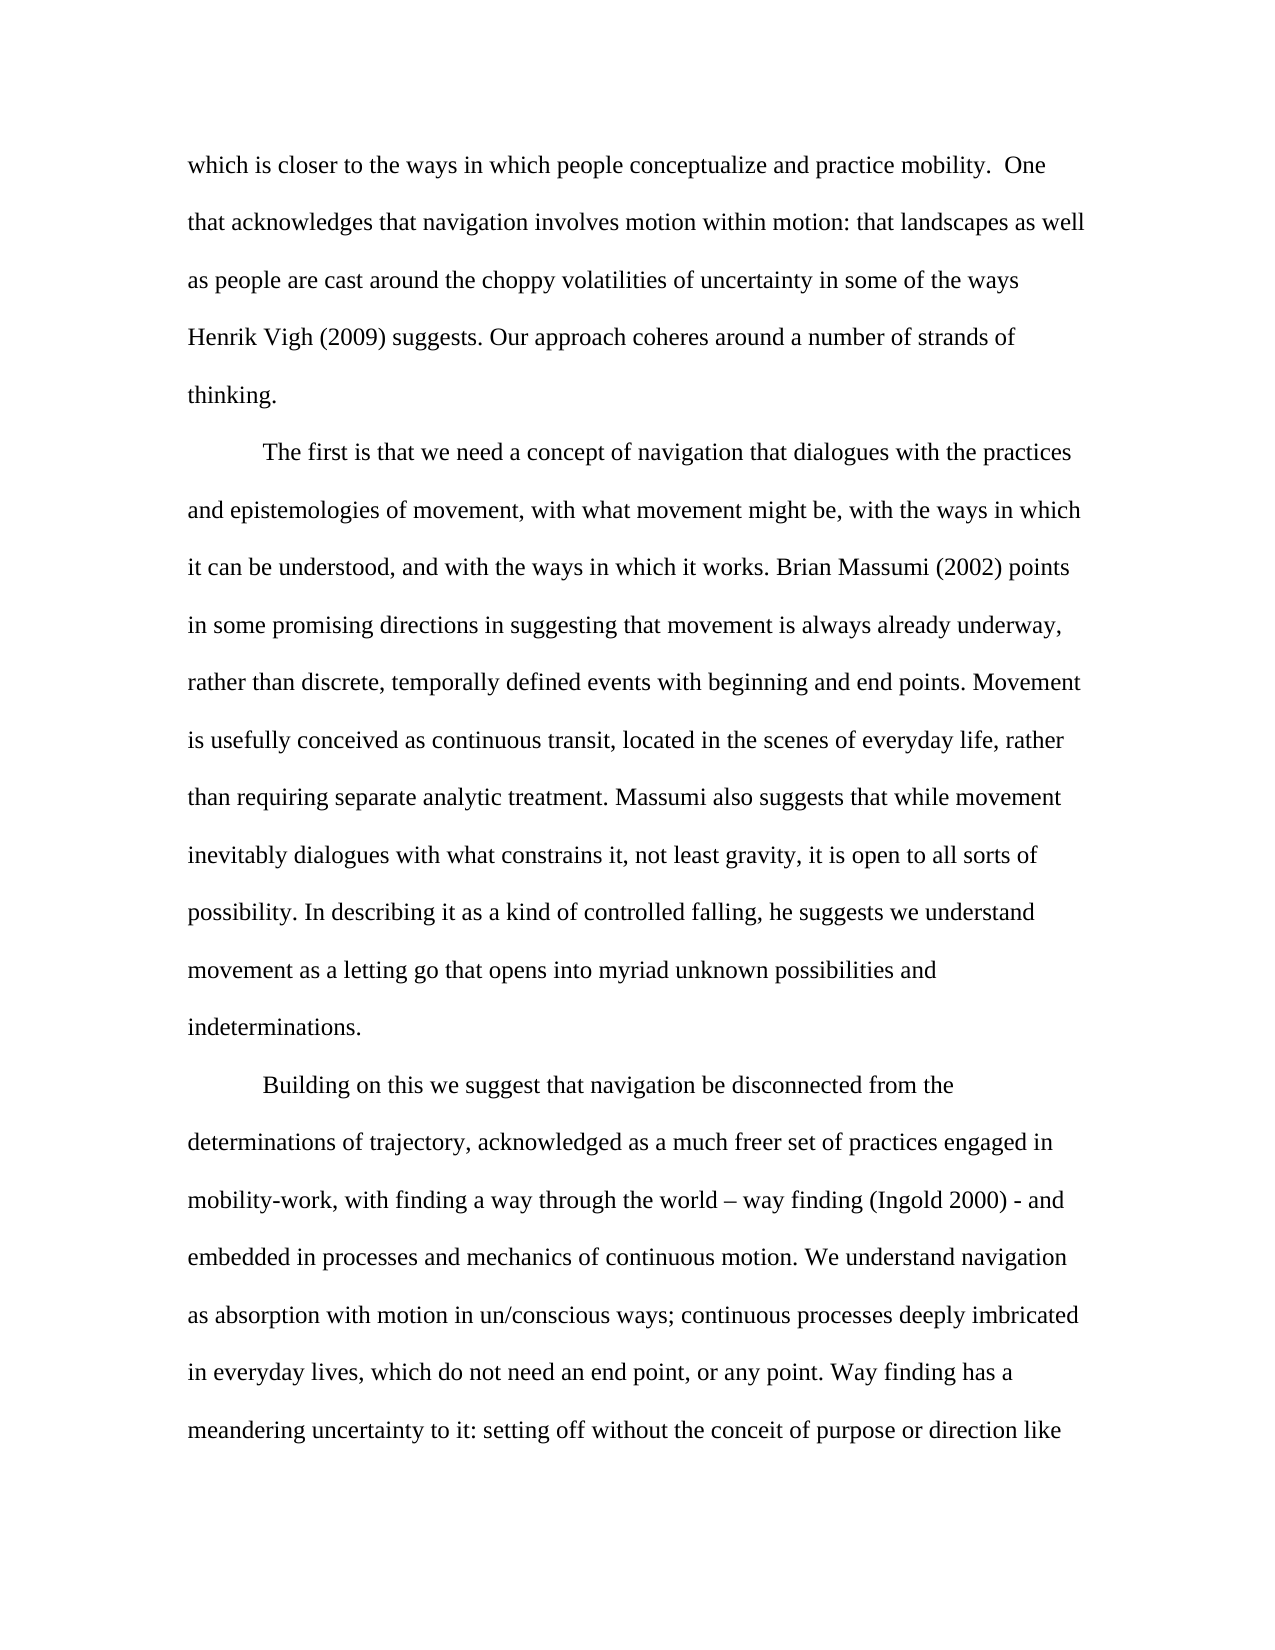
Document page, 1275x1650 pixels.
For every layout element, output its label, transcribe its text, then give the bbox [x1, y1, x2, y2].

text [187, 1070, 1087, 1444]
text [187, 150, 1087, 409]
text The first is that we need a concept of navigation that dialogues with the practices and epistemologies of movement, with what movement might be, with the ways in which it can be understood, and with the ways in which it works. Brian Massumi (2002) points in some promising directions in suggesting that movement is always already underway, rather than discrete, temporally defined events with beginning and end points. Movement is usefully conceived as continuous transit, located in the scenes of everyday life, rather than requiring separate analytic treatment. Massumi also suggests that while movement inevitably dialogues with what constrains it, not least gravity, it is open to all sorts of possibility. In describing it as a kind of controlled falling, he suggests we understand movement as a letting go that opens into myriad unknown possibilities and indeterminations. [187, 437, 1087, 1041]
